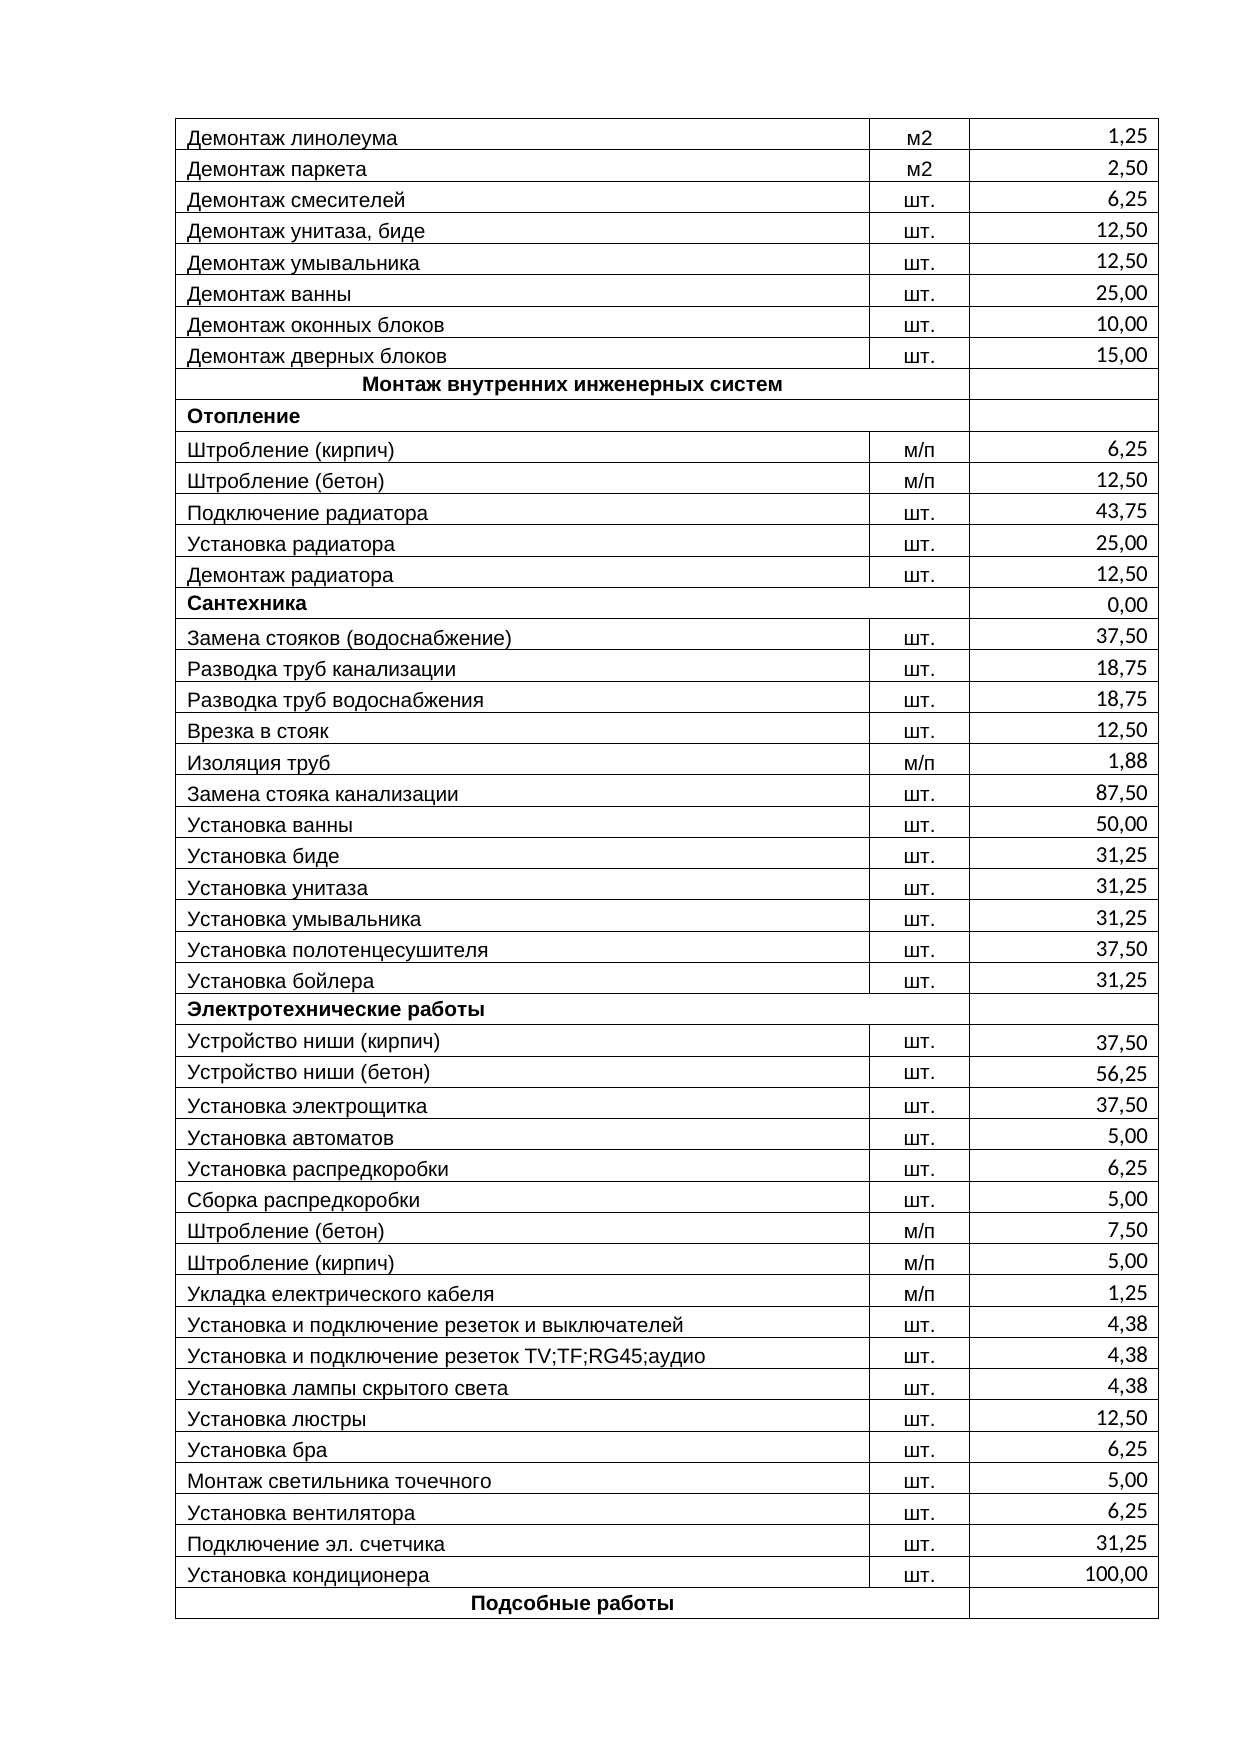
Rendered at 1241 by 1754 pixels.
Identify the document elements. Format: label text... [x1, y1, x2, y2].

table_cell шт. [870, 650, 969, 681]
table_cell 6,25 [970, 182, 1158, 212]
table_cell м/п [870, 432, 969, 462]
table_cell шт. [870, 557, 969, 587]
table_cell Демонтаж ванны [176, 275, 869, 306]
table_cell Установка распредкоробки [176, 1150, 869, 1181]
table_cell шт. [870, 1119, 969, 1149]
table_cell шт. [870, 1025, 969, 1056]
table_cell 18,75 [970, 650, 1158, 681]
table_cell шт. [870, 1432, 969, 1462]
table_cell 12,50 [970, 713, 1158, 743]
table_cell 87,50 [970, 775, 1158, 806]
table_cell Сборка распредкоробки [176, 1182, 869, 1212]
table_cell м/п [870, 1275, 969, 1306]
table_cell Устройство ниши (кирпич) [176, 1025, 869, 1056]
table_cell Установка полотенцесушителя [176, 932, 869, 962]
table_cell 31,25 [970, 963, 1158, 993]
table_cell шт. [870, 1525, 969, 1556]
table_cell шт. [870, 713, 969, 743]
table_cell м2 [870, 119, 969, 149]
table_cell [970, 994, 1158, 1024]
table_cell 0,00 [970, 588, 1158, 618]
table_cell шт. [870, 338, 969, 368]
table_cell шт. [870, 525, 969, 556]
table_cell Сантехника [176, 588, 969, 618]
table_cell 6,25 [970, 432, 1158, 462]
table_cell шт. [870, 275, 969, 306]
table_cell 5,00 [970, 1244, 1158, 1274]
table_cell м/п [870, 744, 969, 774]
table_cell шт. [870, 1307, 969, 1337]
table_cell 1,88 [970, 744, 1158, 774]
table_cell 31,25 [970, 869, 1158, 899]
table_cell Разводка труб водоснабжения [176, 682, 869, 712]
table_cell 15,00 [970, 338, 1158, 368]
table_cell шт. [870, 682, 969, 712]
table_cell 5,00 [970, 1119, 1158, 1149]
table_cell Демонтаж линолеума [176, 119, 869, 149]
table_cell 43,75 [970, 494, 1158, 524]
table_cell [970, 400, 1158, 431]
table_cell шт. [870, 900, 969, 931]
table_cell м/п [870, 1213, 969, 1243]
table_cell Установка вентилятора [176, 1494, 869, 1524]
table_cell Монтаж светильника точечного [176, 1463, 869, 1493]
table_cell Демонтаж паркета [176, 150, 869, 181]
table_cell 4,38 [970, 1338, 1158, 1368]
table_cell м/п [870, 463, 969, 493]
table_cell шт. [870, 1088, 969, 1118]
table_cell 5,00 [970, 1463, 1158, 1493]
table_cell Подключение радиатора [176, 494, 869, 524]
table_cell шт. [870, 838, 969, 868]
table_cell шт. [870, 963, 969, 993]
table_cell Установка биде [176, 838, 869, 868]
table_cell Установка автоматов [176, 1119, 869, 1149]
table_cell Отопление [176, 400, 969, 431]
table_cell Подсобные работы [176, 1588, 969, 1618]
table_cell Монтаж внутренних инженерных систем [176, 369, 969, 399]
table_cell шт. [870, 182, 969, 212]
table_cell шт. [870, 619, 969, 649]
table_cell Электротехнические работы [176, 994, 969, 1024]
table_cell шт. [870, 1150, 969, 1181]
table_cell шт. [870, 307, 969, 337]
table_cell шт. [870, 807, 969, 837]
table_cell Штробление (кирпич) [176, 1244, 869, 1274]
table_cell 31,25 [970, 1525, 1158, 1556]
table_cell 5,00 [970, 1182, 1158, 1212]
table_cell 2,50 [970, 150, 1158, 181]
table_cell шт. [870, 1463, 969, 1493]
table_cell Демонтаж унитаза, биде [176, 213, 869, 243]
table_cell 25,00 [970, 525, 1158, 556]
table_cell Установка ванны [176, 807, 869, 837]
table_cell 10,00 [970, 307, 1158, 337]
table_cell Укладка електрического кабеля [176, 1275, 869, 1306]
table_cell Установка лампы скрытого света [176, 1369, 869, 1399]
table_cell шт. [870, 869, 969, 899]
table_cell шт. [870, 1057, 969, 1087]
table_cell Штробление (бетон) [176, 463, 869, 493]
table_cell 12,50 [970, 1400, 1158, 1431]
table_cell шт. [870, 494, 969, 524]
table_cell Замена стояка канализации [176, 775, 869, 806]
table_cell Демонтаж смесителей [176, 182, 869, 212]
table_cell 7,50 [970, 1213, 1158, 1243]
table_cell Разводка труб канализации [176, 650, 869, 681]
table_cell Демонтаж дверных блоков [176, 338, 869, 368]
table_cell 4,38 [970, 1369, 1158, 1399]
table_cell 4,38 [970, 1307, 1158, 1337]
table_cell 12,50 [970, 463, 1158, 493]
table_cell Демонтаж оконных блоков [176, 307, 869, 337]
table_cell Установка и подключение резеток и выключателей [176, 1307, 869, 1337]
table_cell 56,25 [970, 1057, 1158, 1087]
table_cell 37,50 [970, 619, 1158, 649]
table_cell 6,25 [970, 1432, 1158, 1462]
table_cell шт. [870, 1338, 969, 1368]
table_cell Установка и подключение резеток TV;TF;RG45;аудио [176, 1338, 869, 1368]
table_cell 18,75 [970, 682, 1158, 712]
table_cell 31,25 [970, 900, 1158, 931]
table_cell Устройство ниши (бетон) [176, 1057, 869, 1087]
table_cell 31,25 [970, 838, 1158, 868]
table_cell 37,50 [970, 932, 1158, 962]
table_cell 25,00 [970, 275, 1158, 306]
table_cell шт. [870, 1369, 969, 1399]
table_cell м/п [870, 1244, 969, 1274]
table_cell Изоляция труб [176, 744, 869, 774]
table_cell Штробление (бетон) [176, 1213, 869, 1243]
table_cell 37,50 [970, 1088, 1158, 1118]
table_cell 6,25 [970, 1494, 1158, 1524]
table_cell шт. [870, 932, 969, 962]
table_cell Установка бра [176, 1432, 869, 1462]
table_cell шт. [870, 1494, 969, 1524]
table_cell Врезка в стояк [176, 713, 869, 743]
table_cell [970, 369, 1158, 399]
table_cell м2 [870, 150, 969, 181]
table_cell Подключение эл. счетчика [176, 1525, 869, 1556]
table_cell Штробление (кирпич) [176, 432, 869, 462]
table_cell шт. [870, 775, 969, 806]
table_cell 1,25 [970, 119, 1158, 149]
table_cell 12,50 [970, 213, 1158, 243]
table_cell [970, 1588, 1158, 1618]
table_cell Установка бойлера [176, 963, 869, 993]
table_cell Демонтаж радиатора [176, 557, 869, 587]
table_cell Установка кондиционера [176, 1557, 869, 1587]
table_cell 6,25 [970, 1150, 1158, 1181]
table_cell 12,50 [970, 244, 1158, 274]
table_cell Демонтаж умывальника [176, 244, 869, 274]
table_cell Установка умывальника [176, 900, 869, 931]
table_cell Замена стояков (водоснабжение) [176, 619, 869, 649]
table_cell Установка электрощитка [176, 1088, 869, 1118]
table_cell шт. [870, 213, 969, 243]
table_cell 50,00 [970, 807, 1158, 837]
table_cell Установка радиатора [176, 525, 869, 556]
table_cell 100,00 [970, 1557, 1158, 1587]
table_cell Установка унитаза [176, 869, 869, 899]
table_cell 37,50 [970, 1025, 1158, 1056]
table_cell 12,50 [970, 557, 1158, 587]
table_cell шт. [870, 244, 969, 274]
table_cell шт. [870, 1182, 969, 1212]
table_cell шт. [870, 1400, 969, 1431]
table_cell шт. [870, 1557, 969, 1587]
table_cell 1,25 [970, 1275, 1158, 1306]
table_cell Установка люстры [176, 1400, 869, 1431]
